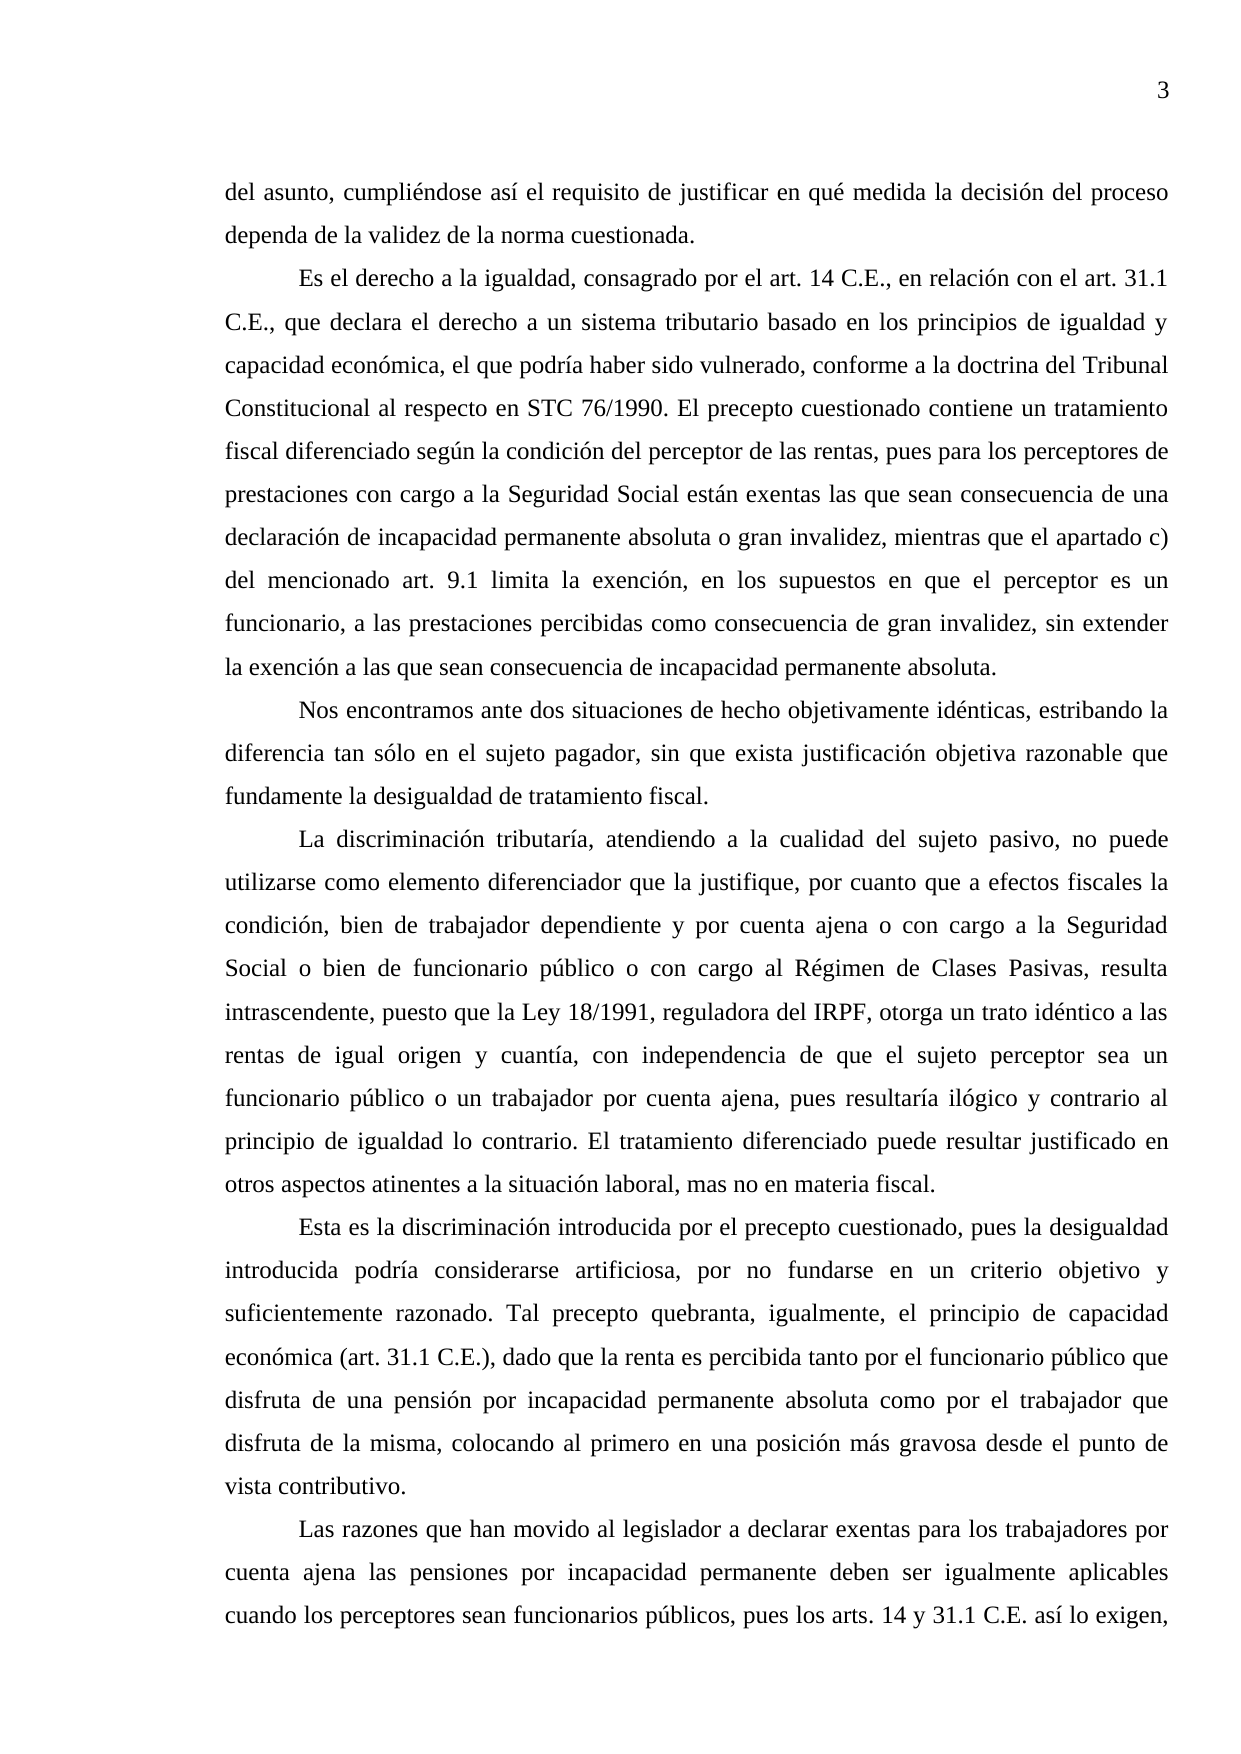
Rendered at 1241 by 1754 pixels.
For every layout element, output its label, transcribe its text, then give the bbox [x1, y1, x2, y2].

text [224, 177, 1169, 249]
text La discriminación tributaría, atendiendo a la cualidad del sujeto pasivo, no puede utilizarse como elemento diferenciador que la justifique, por cuanto que a efectos fiscales la condición, bien de trabajador dependiente y por cuenta ajena o con cargo a la Seguridad Social o bien de funcionario público o con cargo al Régimen de Clases Pasivas, resulta intrascendente, puesto que la Ley 18/1991, reguladora del IRPF, otorga un trato idéntico a las rentas de igual origen y cuantía, con independencia de que el sujeto perceptor sea un funcionario público o un trabajador por cuenta ajena, pues resultaría ilógico y contrario al principio de igualdad lo contrario. El tratamiento diferenciado puede resultar justificado en otros aspectos atinentes a la situación laboral, mas no en materia fiscal. [224, 824, 1169, 1198]
text Esta es la discriminación introducida por el precepto cuestionado, pues la desigualdad introducida podría considerarse artificiosa, por no fundarse en un criterio objetivo y suficientemente razonado. Tal precepto quebranta, igualmente, el principio de capacidad económica (art. 31.1 C.E.), dado que la renta es percibida tanto por el funcionario público que disfruta de una pensión por incapacidad permanente absoluta como por el trabajador que disfruta de la misma, colocando al primero en una posición más gravosa desde el punto de vista contributivo. [224, 1212, 1169, 1500]
text Nos encontramos ante dos situaciones de hecho objetivamente idénticas, estribando la diferencia tan sólo en el sujeto pagador, sin que exista justificación objetiva razonable que fundamente la desigualdad de tratamiento fiscal. [224, 695, 1169, 810]
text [224, 1514, 1169, 1629]
text Es el derecho a la igualdad, consagrado por el art. 14 C.E., en relación con el art. 31.1 C.E., que declara el derecho a un sistema tributario basado en los principios de igualdad y capacidad económica, el que podría haber sido vulnerado, conforme a la doctrina del Tribunal Constitucional al respecto en STC 76/1990. El precepto cuestionado contiene un tratamiento fiscal diferenciado según la condición del perceptor de las rentas, pues para los perceptores de prestaciones con cargo a la Seguridad Social están exentas las que sean consecuencia de una declaración de incapacidad permanente absoluta o gran invalidez, mientras que el apartado c) del mencionado art. 9.1 limita la exención, en los supuestos en que el perceptor es un funcionario, a las prestaciones percibidas como consecuencia de gran invalidez, sin extender la exención a las que sean consecuencia de incapacidad permanente absoluta. [224, 263, 1169, 680]
